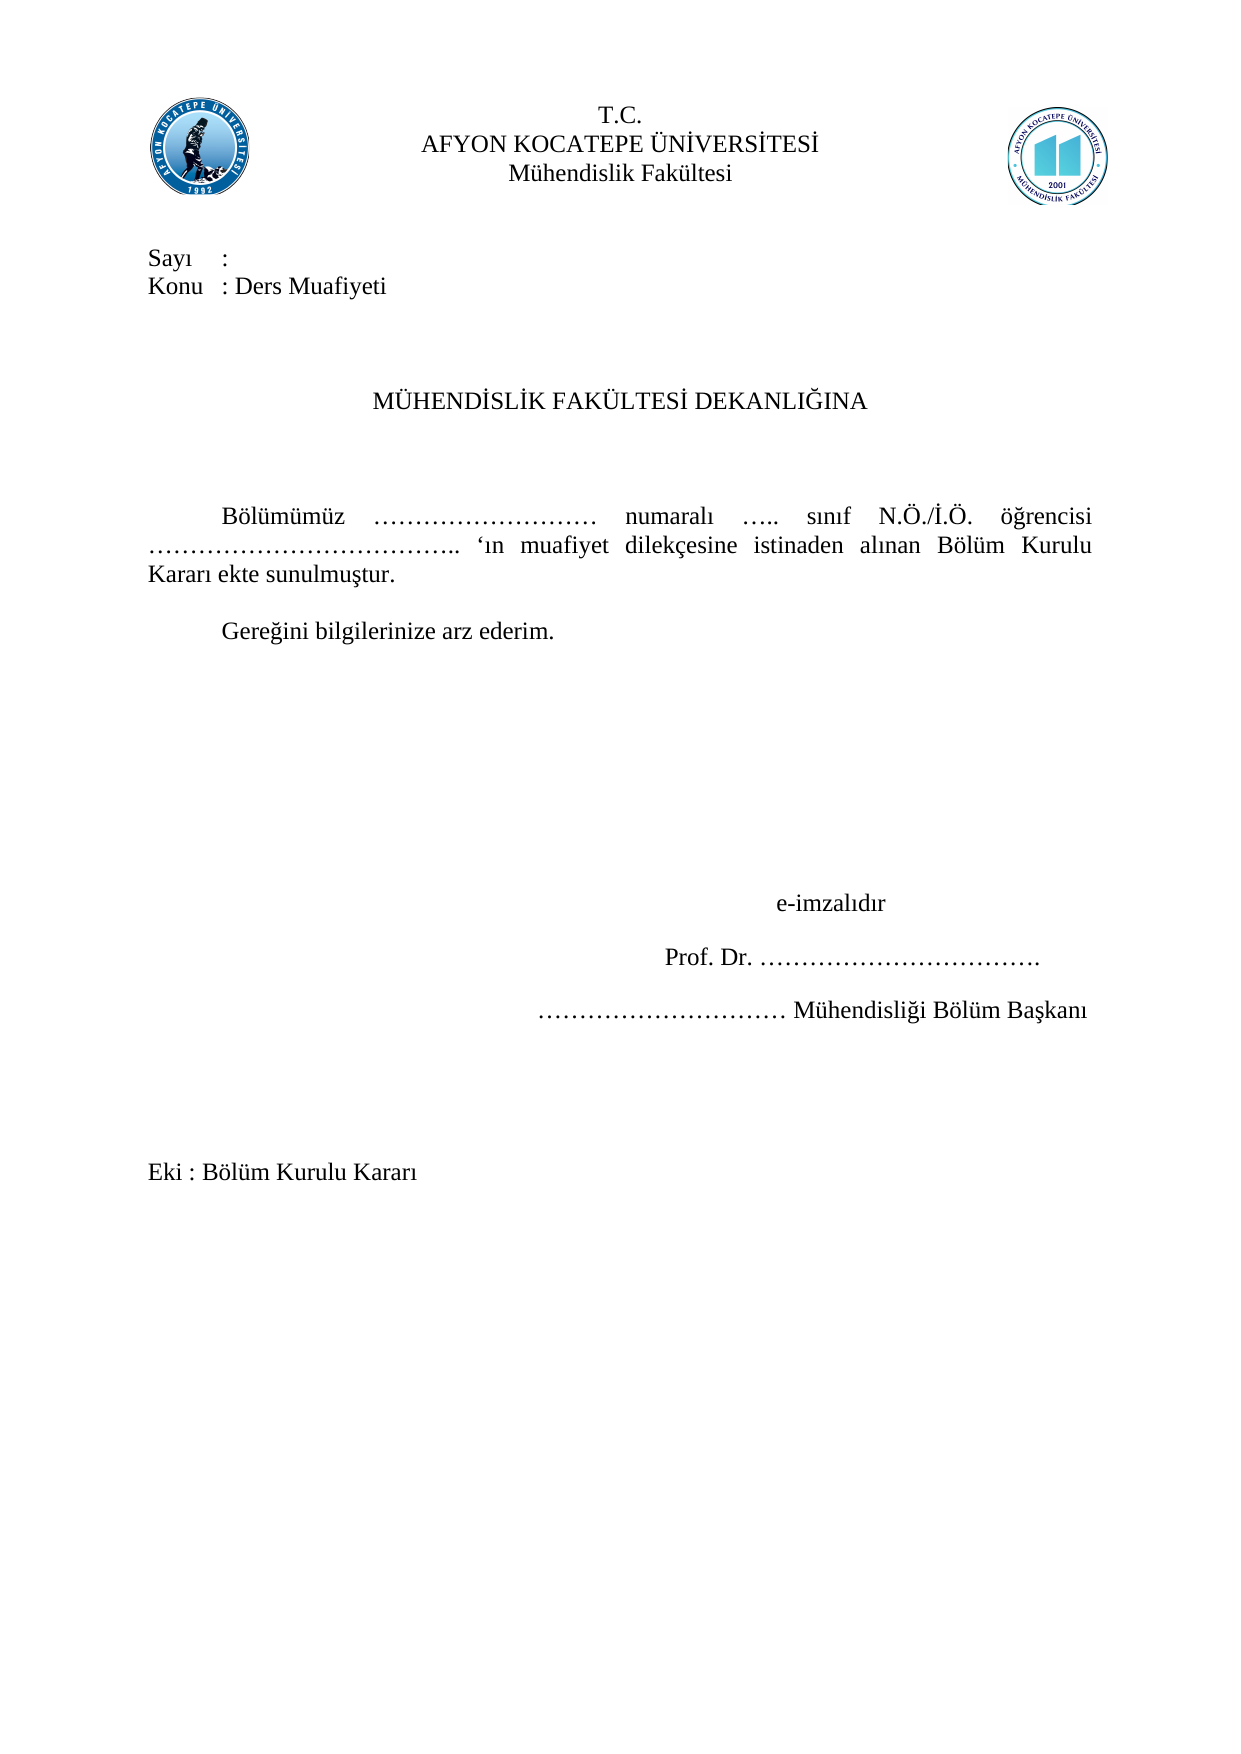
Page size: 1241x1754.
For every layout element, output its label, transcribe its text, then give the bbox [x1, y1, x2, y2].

text MÜHENDİSLİK FAKÜLTESİ DEKANLIĞINA [148, 386, 1093, 415]
text ………………………… Mühendisliği Bölüm Başkanı [148, 996, 1093, 1024]
text Prof. Dr. ……………………………. [148, 942, 1093, 971]
text Sayı : [148, 243, 1093, 271]
text Bölümümüz ……………………… numaralı ….. sınıf N.Ö./İ.Ö. öğrencisi ……………………………….. ‘ın muafiyet dilekçesine istinaden alınan Bölüm Kurulu Kararı ekte sunulmuştur. [148, 501, 1093, 588]
text Konu : Ders Muafiyeti [148, 271, 1093, 300]
text Eki : Bölüm Kurulu Kararı [148, 1157, 1093, 1186]
text e-imzalıdır [148, 888, 1093, 917]
text Gereğini bilgilerinize arz ederim. [148, 616, 1093, 644]
picture [1007, 107, 1108, 205]
picture [150, 97, 250, 195]
